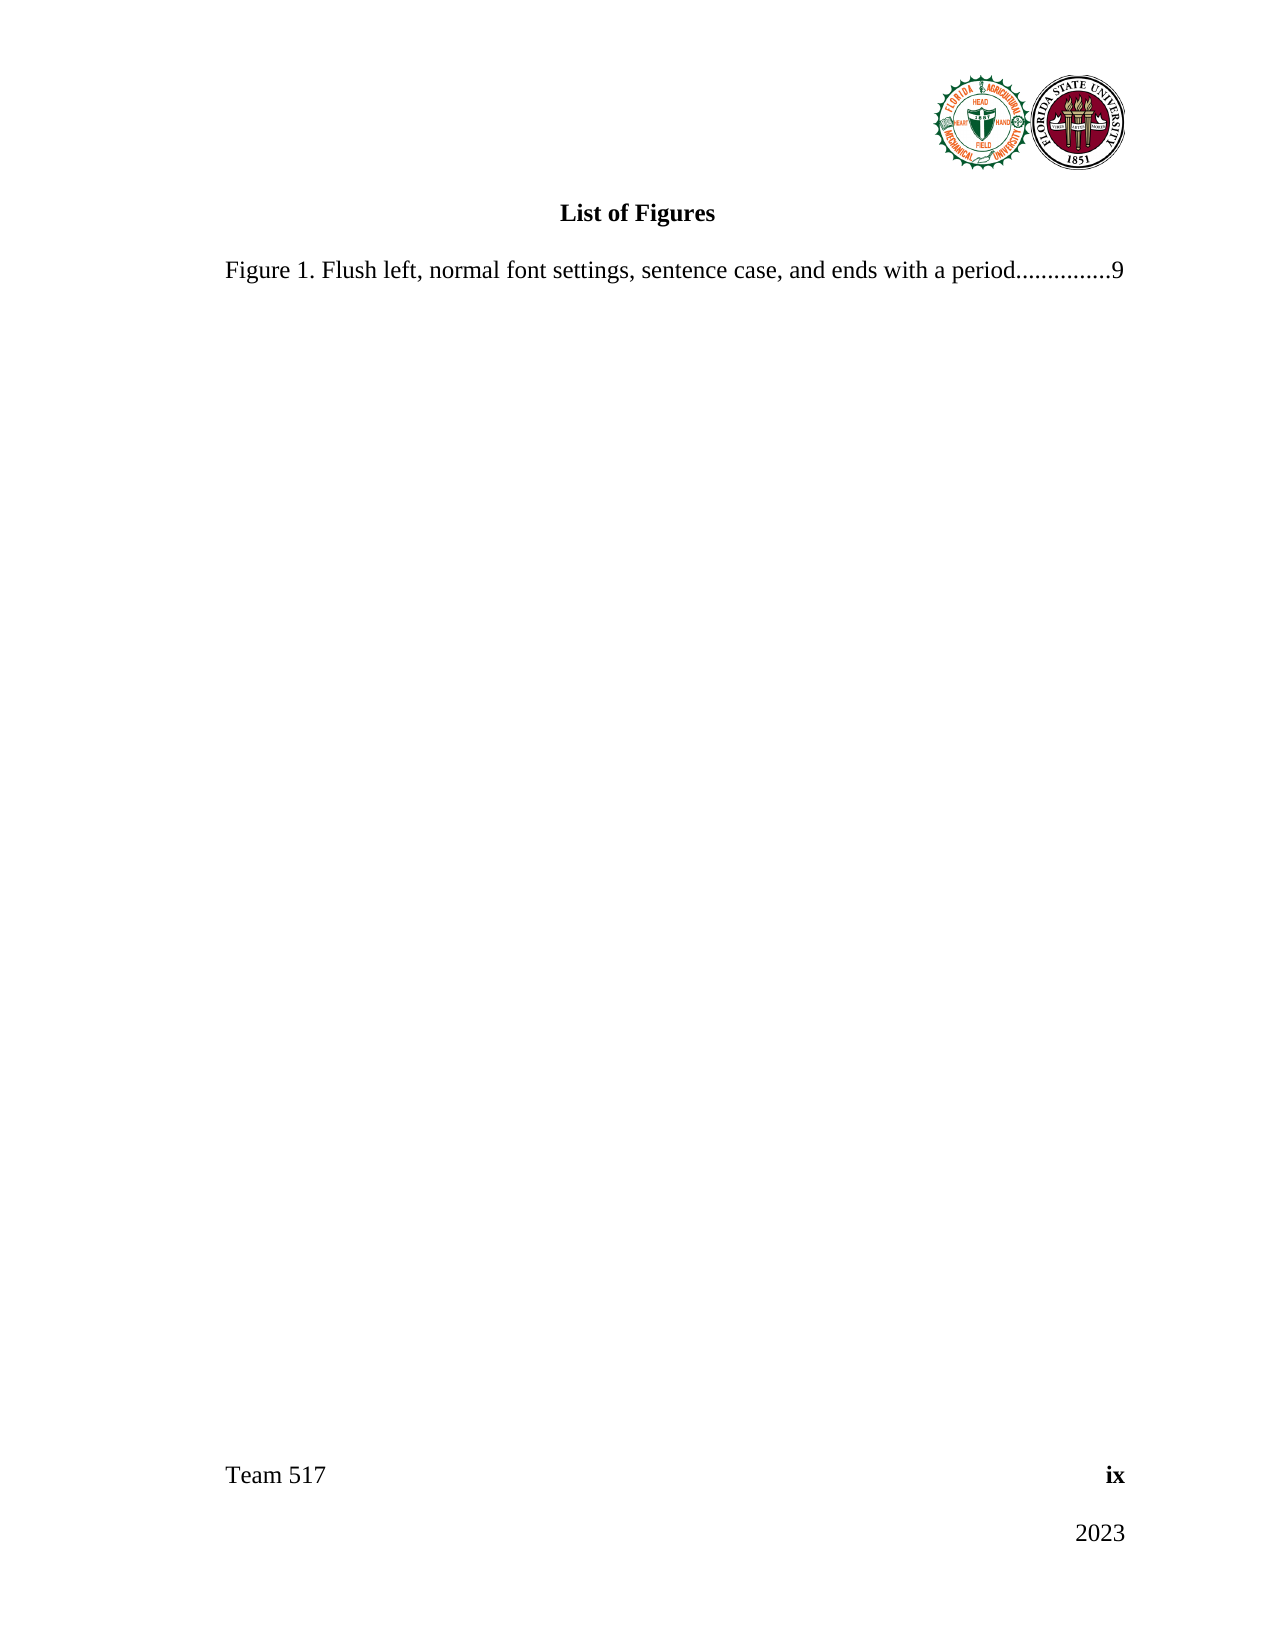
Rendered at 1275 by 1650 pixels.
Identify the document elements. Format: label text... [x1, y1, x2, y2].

text Figure 1. Flush left, normal font settings, sentence case, and ends with a period. 9 [150, 256, 1125, 284]
picture [933, 75, 1125, 170]
subtitle List of Figures [150, 198, 1125, 227]
